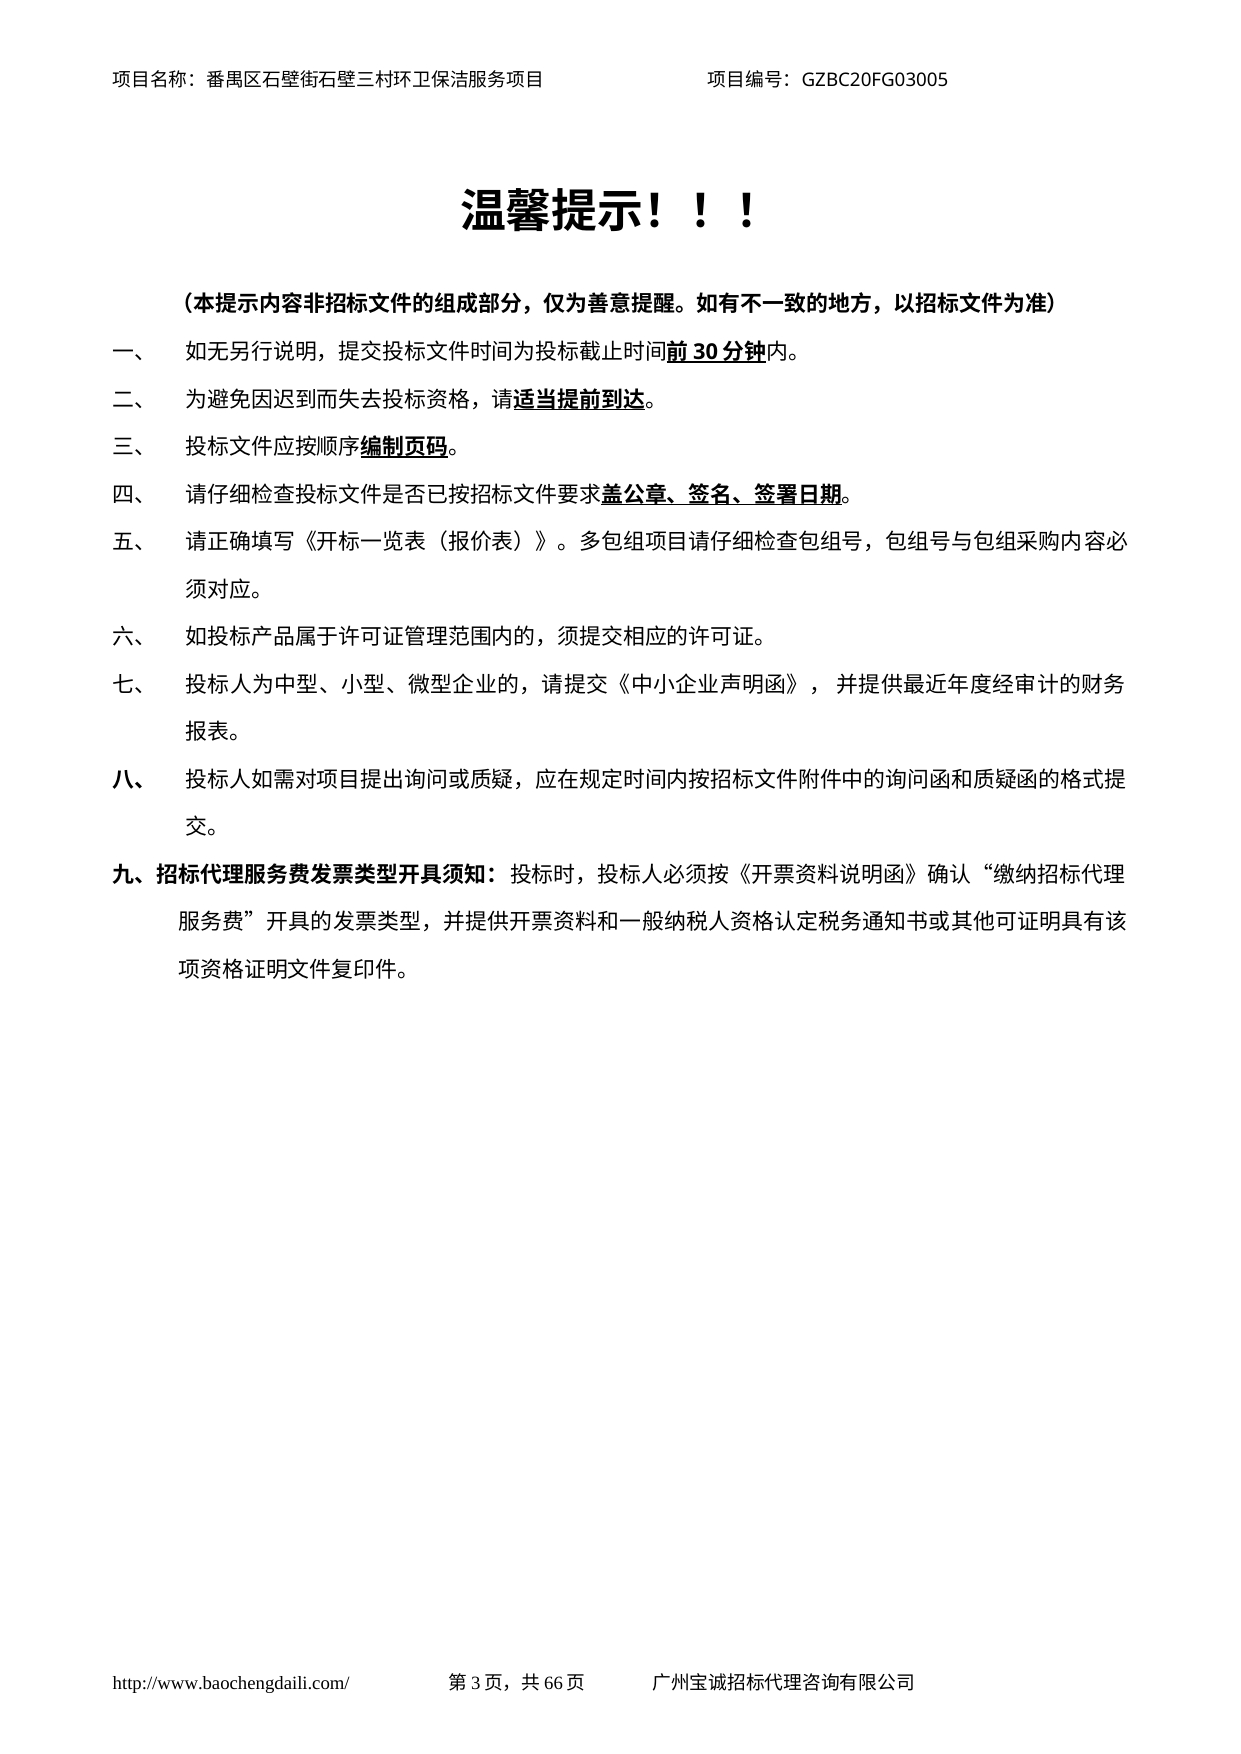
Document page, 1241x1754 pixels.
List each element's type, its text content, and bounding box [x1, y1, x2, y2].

list 投标文件应按顺序编制页码。 [112, 429, 1128, 461]
list 如投标产品属于许可证管理范围内的，须提交相应的许可证。 [112, 619, 1128, 651]
text （本提示内容非招标文件的组成部分，仅为善意提醒。如有不一致的地方，以招标文件为准） [112, 286, 1128, 318]
list 请仔细检查投标文件是否已按招标文件要求盖公章、签名、签署日期。 [112, 477, 1128, 508]
list 为避免因迟到而失去投标资格，请适当提前到达。 [112, 382, 1128, 413]
list 请正确填写《开标一览表（报价表）》。多包组项目请仔细检查包组号，包组号与包组采购内容必须对应。 [112, 524, 1128, 603]
text 温馨提示！！！ [112, 174, 1128, 241]
text 九、招标代理服务费发票类型开具须知：投标时，投标人必须按《开票资料说明函》确认“缴纳招标代理服务费”开具的发票类型，并提供开票资料和一般纳税人资格认定税务通知书或其他可证明具有该项资格证明文件复印件。 [112, 857, 1128, 983]
list 如无另行说明，提交投标文件时间为投标截止时间前30分钟内。 [112, 334, 1128, 366]
list 投标人为中型、小型、微型企业的，请提交《中小企业声明函》， 并提供最近年度经审计的财务报表。 [112, 667, 1128, 746]
list 投标人如需对项目提出询问或质疑，应在规定时间内按招标文件附件中的询问函和质疑函的格式提交。 [112, 762, 1128, 841]
